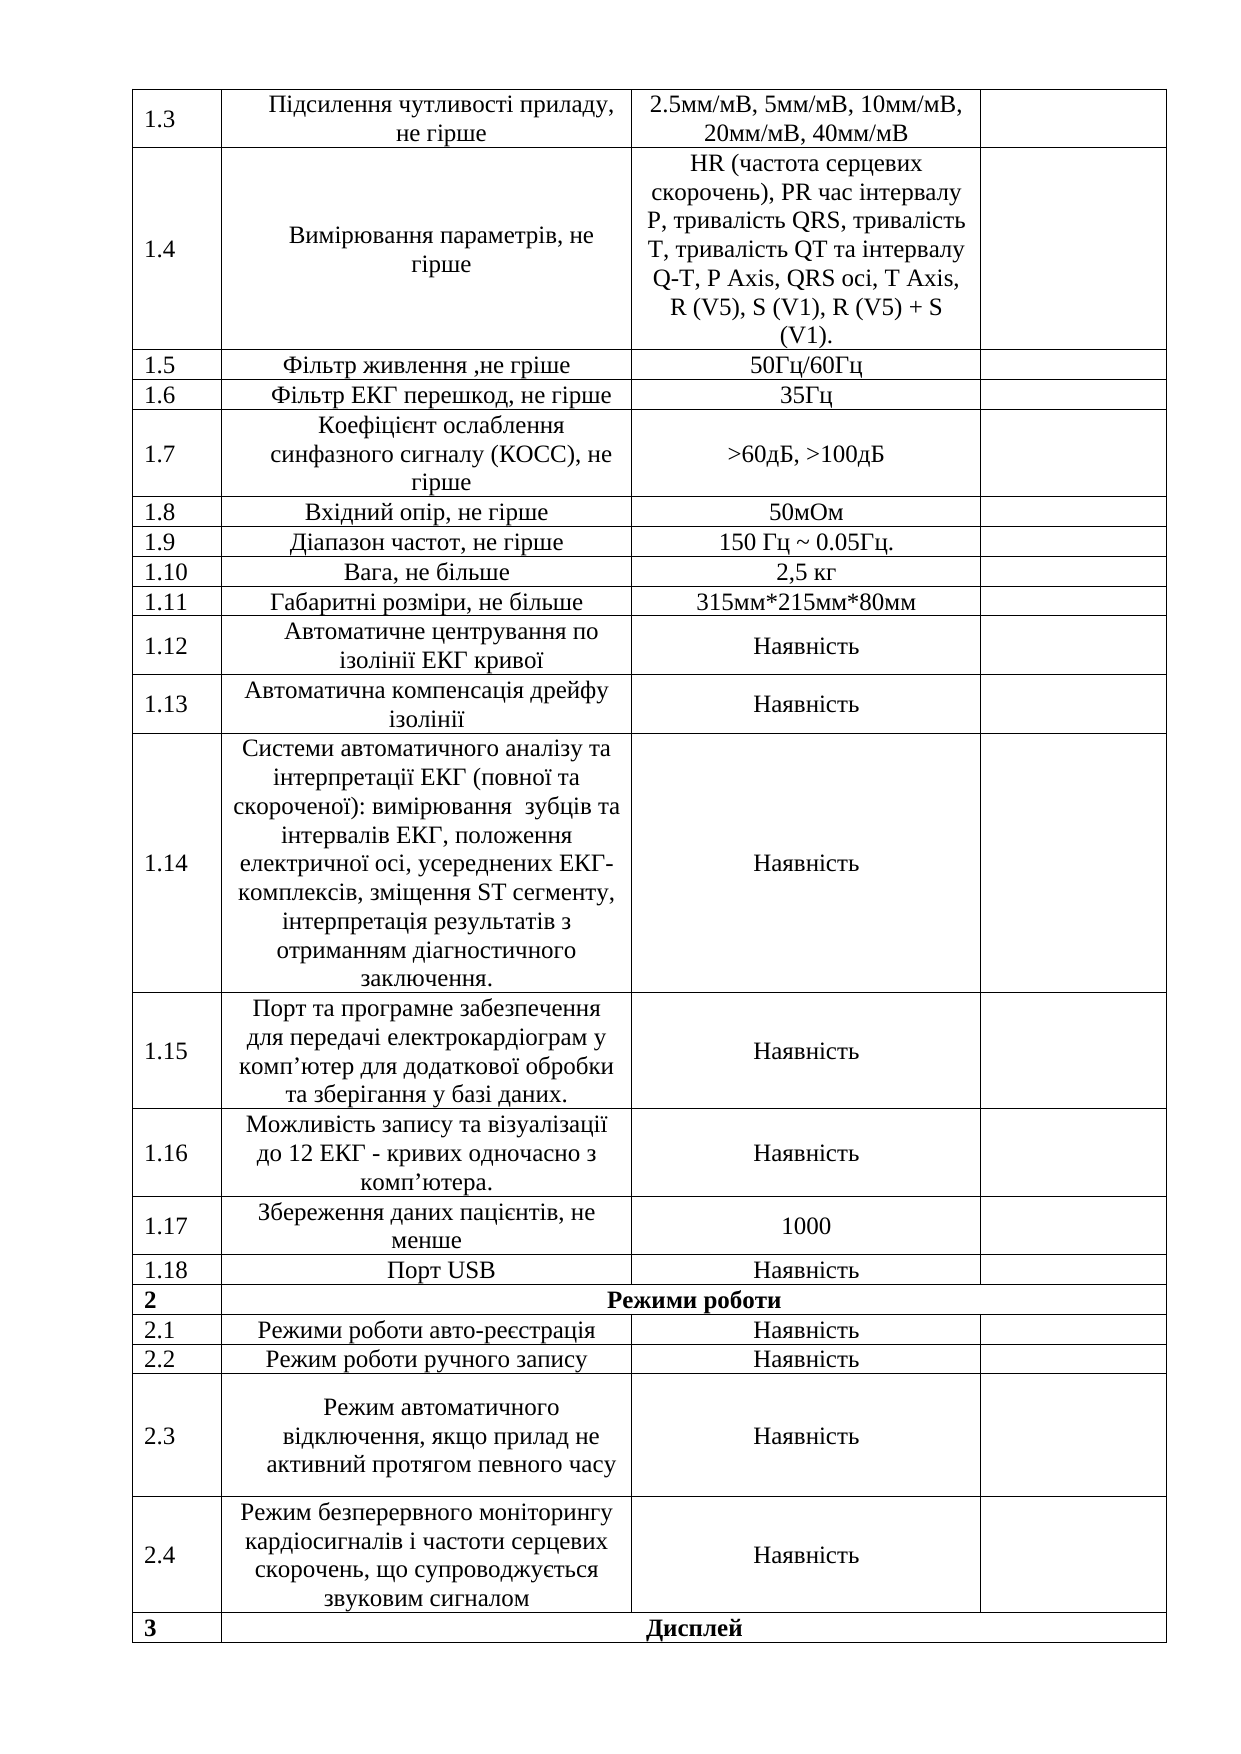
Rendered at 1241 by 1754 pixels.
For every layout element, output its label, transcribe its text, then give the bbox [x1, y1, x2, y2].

table_cell Режим автоматичного відключення, якщо прилад не активний протягом певного часу [222, 1374, 631, 1496]
table_cell [133, 380, 221, 409]
table_cell 50Гц/60Гц [632, 350, 980, 379]
table_cell Наявність [632, 1315, 980, 1343]
table_cell Наявність [632, 1374, 980, 1496]
table_cell Наявність [632, 1497, 980, 1612]
table_cell [981, 497, 1166, 526]
table_cell Режими роботи [222, 1285, 1166, 1314]
table_cell [133, 1374, 221, 1496]
table_cell Діапазон частот, не гірше [222, 527, 631, 556]
table_cell [133, 1497, 221, 1612]
table_cell 315мм*215мм*80мм [632, 587, 980, 615]
table_cell [981, 734, 1166, 992]
table_cell 1000 [632, 1197, 980, 1254]
table_cell Фільтр живлення ,не гріше [222, 350, 631, 379]
table_cell HR (частота серцевих скорочень), PR час інтервалу Р, тривалість QRS, тривалість Т, тривалість QT та інтервалу Q-Т, Р Axis, QRS осі, T Axis, R (V5), S (V1), R (V5) + S (V1). [632, 148, 980, 349]
table_cell Наявність [632, 1109, 980, 1196]
table_cell [133, 527, 221, 556]
table_cell >60дБ, >100дБ [632, 410, 980, 496]
table_cell [133, 90, 221, 147]
table_cell Автоматична компенсація дрейфу ізолінії [222, 675, 631, 732]
table_cell [133, 1197, 221, 1254]
table_cell Збереження даних пацієнтів, не менше [222, 1197, 631, 1254]
table_cell Підсилення чутливості приладу, не гірше [222, 90, 631, 147]
table_cell [133, 587, 221, 615]
table_cell Порт та програмне забезпечення для передачі електрокардіограм у комп’ютер для додаткової обробки та зберігання у базі даних. [222, 993, 631, 1108]
table_cell [133, 993, 221, 1108]
table_cell [981, 380, 1166, 409]
table_cell [133, 497, 221, 526]
table_cell Наявність [632, 675, 980, 732]
table_cell [133, 1315, 221, 1343]
table_cell 2,5 кг [632, 557, 980, 586]
table_cell [981, 410, 1166, 496]
table_cell [133, 734, 221, 992]
table_cell [981, 1374, 1166, 1496]
table_cell 50мОм [632, 497, 980, 526]
table_cell Наявність [632, 734, 980, 992]
table_cell [981, 90, 1166, 147]
table_cell Системи автоматичного аналізу та інтерпретації ЕКГ (повної та скороченої): вимірювання зубців та інтервалів ЕКГ, положення електричної осі, усереднених ЕКГ- комплексів, зміщення ST сегменту, інтерпретація результатів з отриманням діагностичного заключення. [222, 734, 631, 992]
table_cell Коефіцієнт ослаблення синфазного сигналу (КОСС), не гірше [222, 410, 631, 496]
table_cell Фільтр ЕКГ перешкод, не гірше [222, 380, 631, 409]
table_cell [133, 675, 221, 732]
table_cell [981, 1255, 1166, 1284]
table_cell [981, 1497, 1166, 1612]
table_cell [133, 616, 221, 674]
table_cell [981, 587, 1166, 615]
table_cell [133, 350, 221, 379]
table_cell Вага, не більше [222, 557, 631, 586]
table_cell [981, 993, 1166, 1108]
table_cell Режим безперервного моніторингу кардіосигналів і частоти серцевих скорочень, що супроводжується звуковим сигналом [222, 1497, 631, 1612]
table_cell Порт USB [222, 1255, 631, 1284]
table_cell Дисплей [222, 1613, 1166, 1642]
table_cell 2.5мм/мВ, 5мм/мВ, 10мм/мВ, 20мм/мВ, 40мм/мВ [632, 90, 980, 147]
table_cell [981, 527, 1166, 556]
table_cell Наявність [632, 616, 980, 674]
table_cell Можливість запису та візуалізації до 12 ЕКГ - кривих одночасно з комп’ютера. [222, 1109, 631, 1196]
table_cell Автоматичне центрування по ізолінії ЕКГ кривої [222, 616, 631, 674]
table_cell Вхідний опір, не гірше [222, 497, 631, 526]
table_cell [133, 1345, 221, 1373]
table_cell [981, 148, 1166, 349]
table_cell [981, 616, 1166, 674]
table_cell 150 Гц ~ 0.05Гц. [632, 527, 980, 556]
table_cell [133, 148, 221, 349]
table_cell Наявність [632, 993, 980, 1108]
table_cell [981, 1109, 1166, 1196]
table_cell [133, 1109, 221, 1196]
table_cell [981, 557, 1166, 586]
table_cell [133, 1613, 221, 1642]
table_cell [133, 557, 221, 586]
table_cell [981, 1345, 1166, 1373]
table_cell Наявність [632, 1255, 980, 1284]
table_cell [981, 1315, 1166, 1343]
table_cell Режими роботи авто-реєстрація [222, 1315, 631, 1343]
table_cell [981, 675, 1166, 732]
table_cell Наявність [632, 1345, 980, 1373]
table_cell Габаритні розміри, не більше [222, 587, 631, 615]
table_cell [133, 410, 221, 496]
table_cell [133, 1255, 221, 1284]
table_cell 35Гц [632, 380, 980, 409]
table_cell [133, 1285, 221, 1314]
table_cell [981, 1197, 1166, 1254]
table_cell Вимірювання параметрів, не гірше [222, 148, 631, 349]
table_cell [981, 350, 1166, 379]
table_cell Режим роботи ручного запису [222, 1345, 631, 1373]
